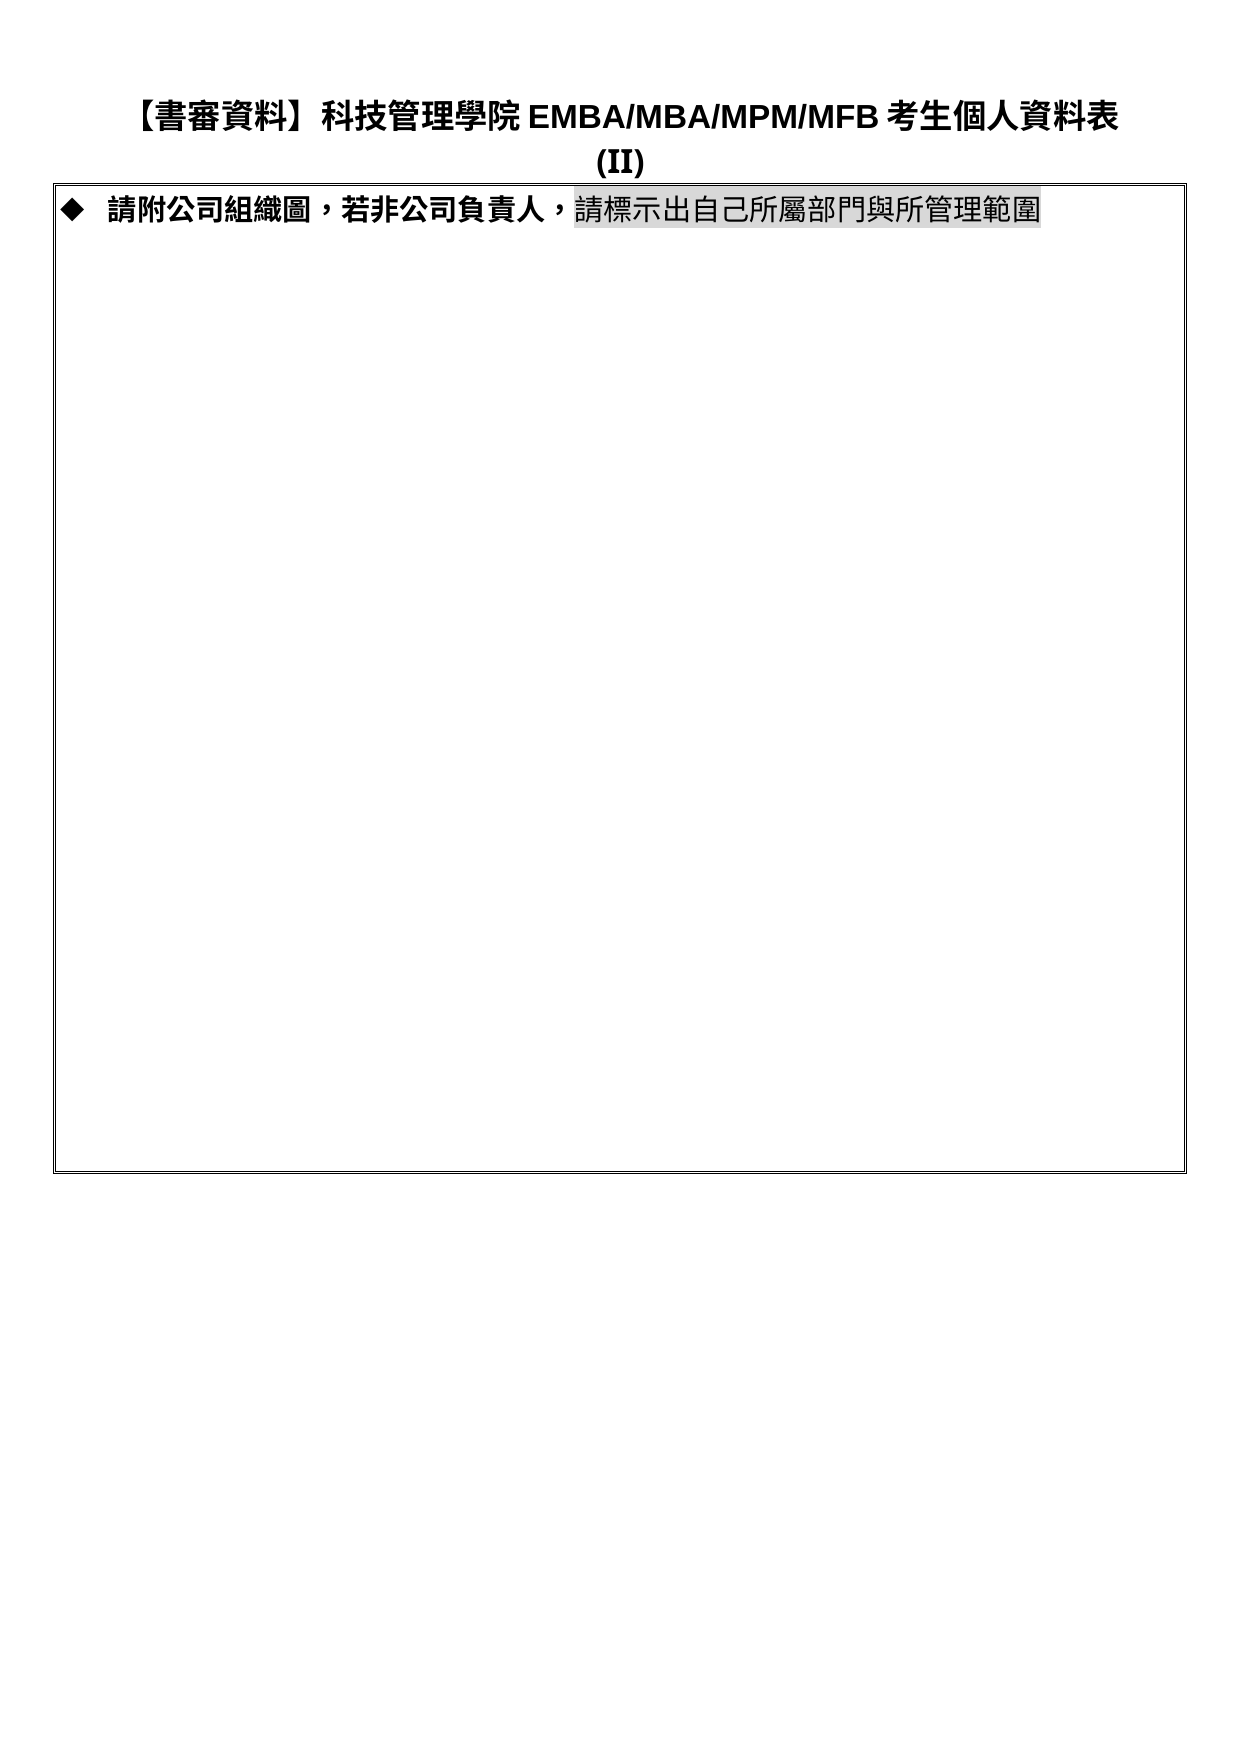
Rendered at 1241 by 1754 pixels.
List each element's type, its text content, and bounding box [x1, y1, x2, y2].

table_header 請附公司組織圖，若非公司負責人，請標示出自己所屬部門與所管理範圍 [56, 186, 1184, 1171]
text 【書審資料】科技管理學院EMBA/MBA/MPM/MFB考生個人資料表(II) [103, 89, 1137, 183]
